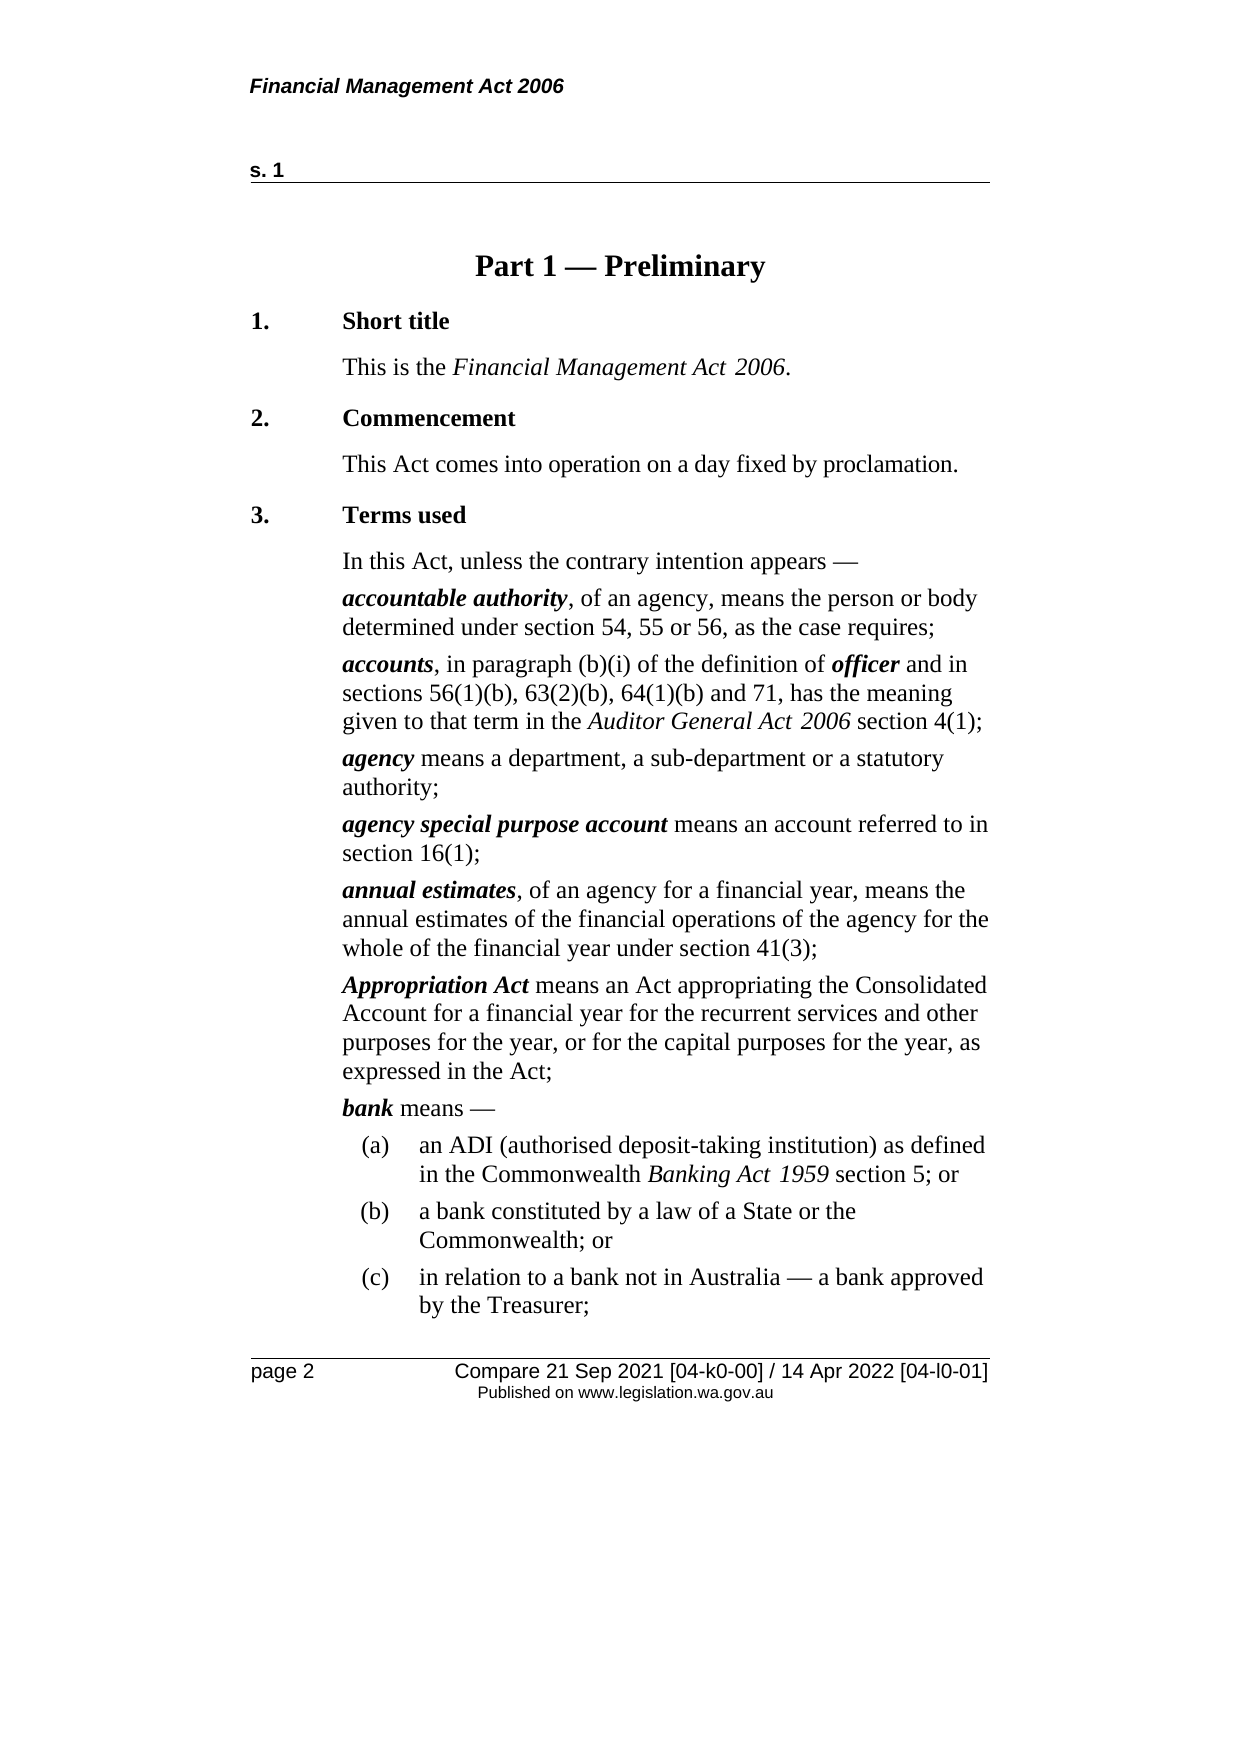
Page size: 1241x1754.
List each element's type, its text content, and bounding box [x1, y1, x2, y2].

text accountable authority, of an agency, means the person or body determined under section 54, 55 or 56, as the case requires; [251, 583, 990, 641]
text agency means a department, a sub-department or a statutory authority; [251, 743, 990, 801]
text (a) an ADI (authorised deposit-taking institution) as defined in the Commonwealth Banking Act 1959 section 5; or [251, 1130, 990, 1188]
text (c) in relation to a bank not in Australia — a bank approved by the Treasurer; [251, 1262, 990, 1319]
subtitle 2. Commencement [251, 403, 990, 432]
subtitle Part 1 — Preliminary [251, 247, 990, 283]
text agency special purpose account means an account referred to in section 16(1); [251, 809, 990, 867]
text accounts, in paragraph (b)(i) of the definition of officer and in sections 56(1)(b), 63(2)(b), 64(1)(b) and 71, has the meaning given to that term in the Auditor General Act 2006 section 4(1); [251, 649, 990, 735]
text (b) a bank constituted by a law of a State or the Commonwealth; or [251, 1196, 990, 1253]
text annual estimates, of an agency for a financial year, means the annual estimates of the financial operations of the agency for the whole of the financial year under section 41(3); [251, 875, 990, 961]
text Appropriation Act means an Act appropriating the Consolidated Account for a financial year for the recurrent services and other purposes for the year, or for the capital purposes for the year, as expressed in the Act; [251, 970, 990, 1085]
text bank means — [251, 1093, 990, 1122]
subtitle 3. Terms used [251, 501, 990, 529]
text This is the Financial Management Act 2006. [251, 352, 990, 381]
text This Act comes into operation on a day fixed by proclamation. [251, 449, 990, 478]
subtitle 1. Short title [251, 306, 990, 335]
text In this Act, unless the contrary intention appears — [251, 546, 990, 575]
